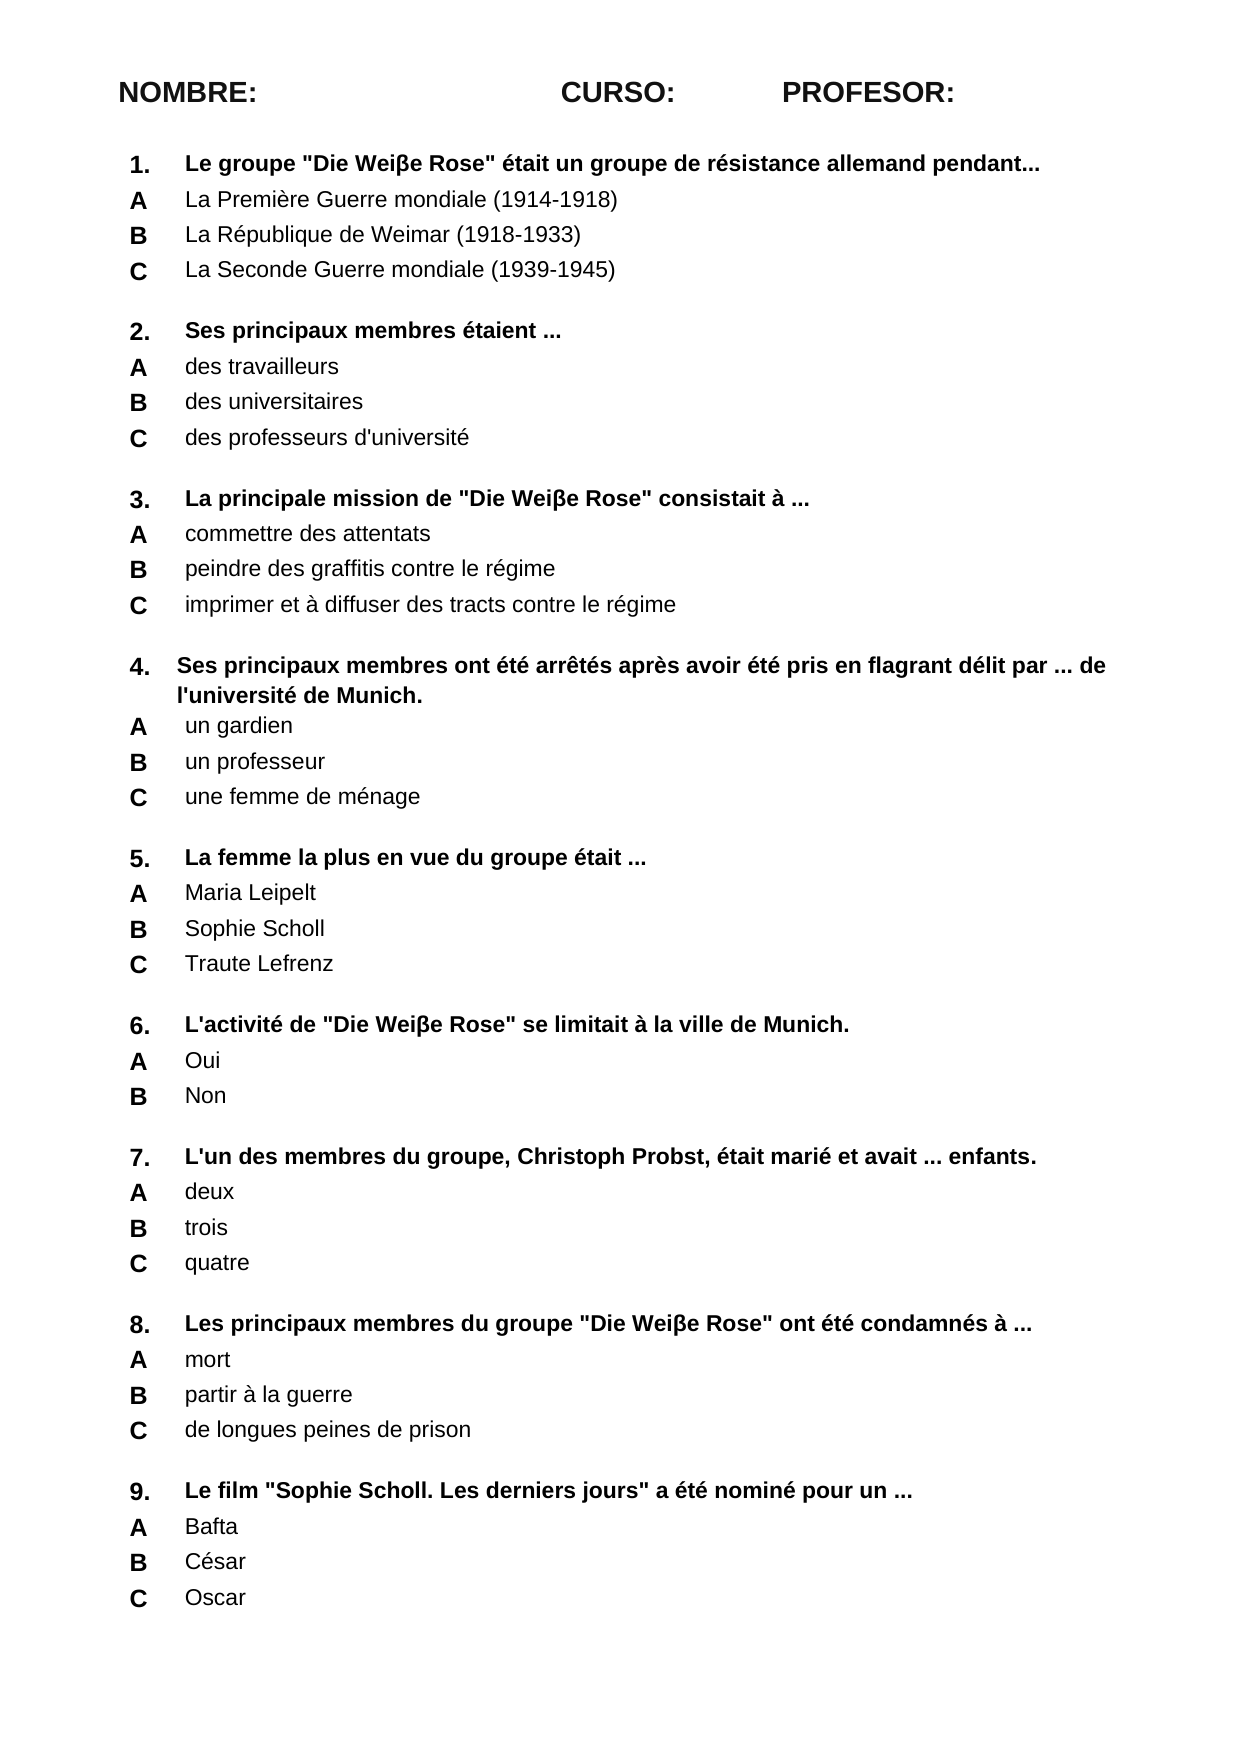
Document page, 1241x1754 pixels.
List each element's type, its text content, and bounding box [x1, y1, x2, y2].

table_header 4. [118, 652, 173, 712]
table_cell A [118, 1178, 173, 1214]
table_header L'activité de "Die Weiβe Rose" se limitait à la ville de Munich. [173, 1011, 1137, 1047]
table_cell Maria Leipelt [173, 879, 1137, 915]
text NOMBRE: CURSO: PROFESOR: [118, 75, 1122, 108]
table_cell A [118, 1346, 173, 1381]
table_cell César [173, 1548, 1137, 1583]
table_header Le film "Sophie Scholl. Les derniers jours" a été nominé pour un ... [173, 1477, 1137, 1513]
table_header 2. [118, 318, 173, 353]
table_cell Oui [173, 1047, 1137, 1082]
table_cell B [118, 1548, 173, 1583]
table_header 9. [118, 1477, 173, 1513]
table_cell C [118, 591, 173, 626]
table_cell C [118, 1584, 173, 1619]
table_cell C [118, 950, 173, 986]
table_cell A [118, 520, 173, 555]
table_cell Traute Lefrenz [173, 950, 1137, 986]
table_header La principale mission de "Die Weiβe Rose" consistait à ... [174, 485, 1122, 520]
table_cell La République de Weimar (1918-1933) [174, 221, 1122, 256]
table_cell B [118, 221, 174, 256]
table_header 8. [118, 1310, 173, 1346]
table_header 3. [118, 485, 173, 520]
table_cell un gardien [174, 712, 1122, 748]
table_cell des universitaires [174, 388, 1122, 424]
table_cell A [118, 353, 173, 388]
table_cell des professeurs d'université [174, 424, 1122, 459]
table_header La femme la plus en vue du groupe était ... [173, 844, 1137, 879]
table_cell de longues peines de prison [173, 1416, 1137, 1452]
table_header 6. [118, 1011, 173, 1047]
table_header Le groupe "Die Weiβe Rose" était un groupe de résistance allemand pendant... [174, 150, 1122, 186]
table_cell La Première Guerre mondiale (1914-1918) [174, 186, 1122, 221]
table_header L'un des membres du groupe, Christoph Probst, était marié et avait ... enfants. [173, 1143, 1137, 1178]
table_cell deux [173, 1178, 1137, 1214]
table_cell B [118, 1082, 173, 1117]
table_cell mort [173, 1346, 1137, 1381]
table_cell C [118, 1416, 173, 1452]
table_cell B [118, 1214, 173, 1249]
table_cell peindre des graffitis contre le régime [174, 555, 1122, 591]
table_cell B [118, 555, 173, 591]
table_cell une femme de ménage [174, 783, 1122, 818]
table_cell Sophie Scholl [173, 915, 1137, 950]
table_cell A [118, 1047, 173, 1082]
table_header Ses principaux membres ont été arrêtés après avoir été pris en flagrant délit par ... de l'université de Munich. [174, 652, 1122, 712]
table_header 7. [118, 1143, 173, 1178]
table_cell des travailleurs [174, 353, 1122, 388]
table_cell C [118, 1249, 173, 1284]
table_cell trois [173, 1214, 1137, 1249]
table_cell B [118, 388, 173, 424]
table_cell Non [173, 1082, 1137, 1117]
table_cell partir à la guerre [173, 1381, 1137, 1416]
table_cell B [118, 915, 173, 950]
table_cell commettre des attentats [174, 520, 1122, 555]
table_cell C [118, 783, 173, 818]
table_cell A [118, 1513, 173, 1548]
table_cell Oscar [173, 1584, 1137, 1619]
table_cell A [118, 879, 173, 915]
table_cell B [118, 748, 173, 783]
table_cell quatre [173, 1249, 1137, 1284]
table_cell A [118, 712, 173, 748]
table_header 5. [118, 844, 173, 879]
table_cell Bafta [173, 1513, 1137, 1548]
table_header 1. [118, 150, 174, 186]
table_cell un professeur [174, 748, 1122, 783]
table_cell imprimer et à diffuser des tracts contre le régime [174, 591, 1122, 626]
table_header Ses principaux membres étaient ... [174, 318, 1122, 353]
table_header Les principaux membres du groupe "Die Weiβe Rose" ont été condamnés à ... [173, 1310, 1137, 1346]
table_cell B [118, 1381, 173, 1416]
table_cell C [118, 256, 174, 292]
table_cell A [118, 186, 174, 221]
table_cell La Seconde Guerre mondiale (1939-1945) [174, 256, 1122, 292]
table_cell C [118, 424, 173, 459]
